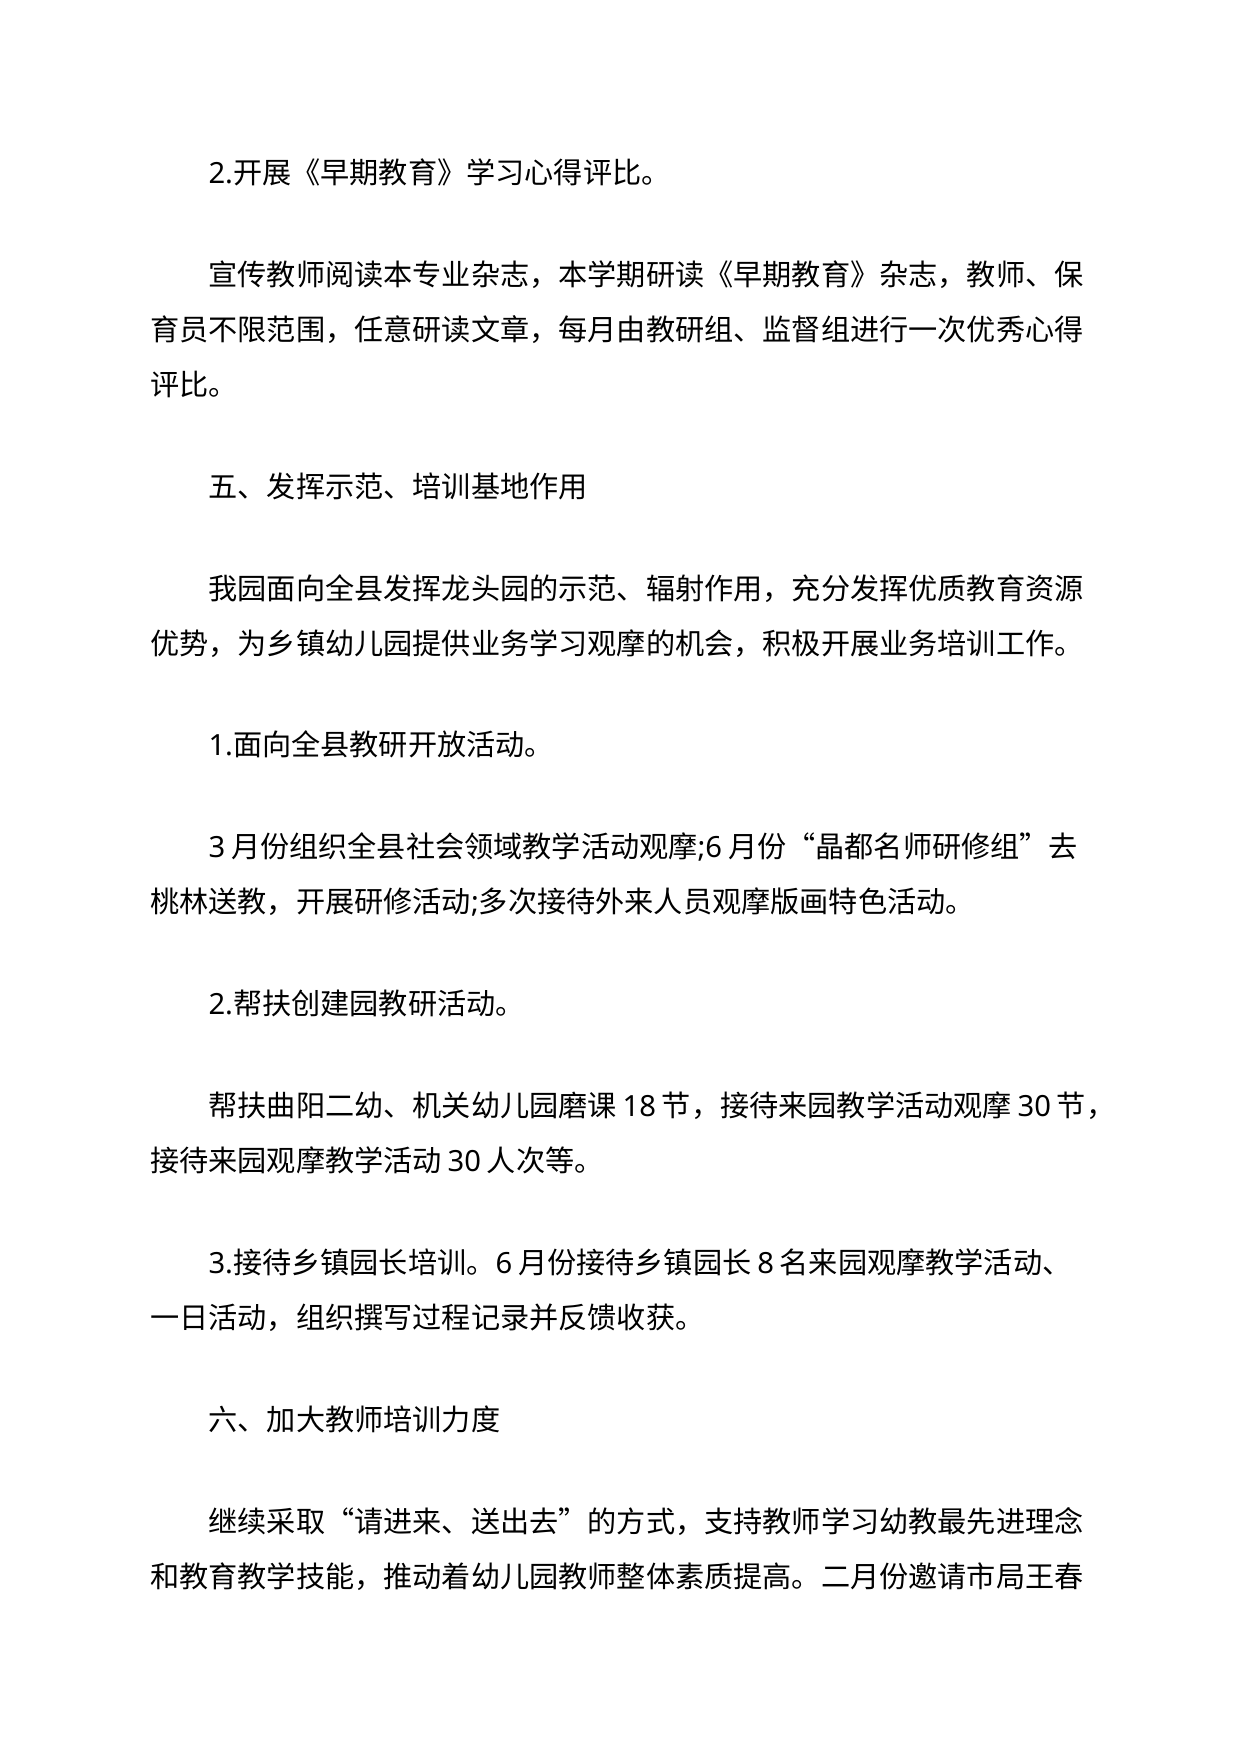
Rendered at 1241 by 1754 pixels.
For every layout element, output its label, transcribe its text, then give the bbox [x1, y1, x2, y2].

text 宣传教师阅读本专业杂志，本学期研读《早期教育》杂志，教师、保育员不限范围，任意研读文章，每月由教研组、监督组进行一次优秀心得评比。 [150, 252, 1090, 404]
text 五、发挥示范、培训基地作用 [150, 463, 1090, 506]
text 帮扶曲阳二幼、机关幼儿园磨课18节，接待来园教学活动观摩30节，接待来园观摩教学活动30人次等。 [150, 1083, 1090, 1180]
text 3.接待乡镇园长培训。6月份接待乡镇园长8名来园观摩教学活动、一日活动，组织撰写过程记录并反馈收获。 [150, 1240, 1090, 1337]
text 我园面向全县发挥龙头园的示范、辐射作用，充分发挥优质教育资源优势，为乡镇幼儿园提供业务学习观摩的机会，积极开展业务培训工作。 [150, 565, 1090, 662]
text 六、加大教师培训力度 [150, 1397, 1090, 1439]
text 3月份组织全县社会领域教学活动观摩;6月份“晶都名师研修组”去桃林送教，开展研修活动;多次接待外来人员观摩版画特色活动。 [150, 824, 1090, 921]
text 2.帮扶创建园教研活动。 [150, 981, 1090, 1023]
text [150, 1498, 1090, 1596]
text 2.开展《早期教育》学习心得评比。 [150, 150, 1090, 192]
text 1.面向全县教研开放活动。 [150, 722, 1090, 764]
